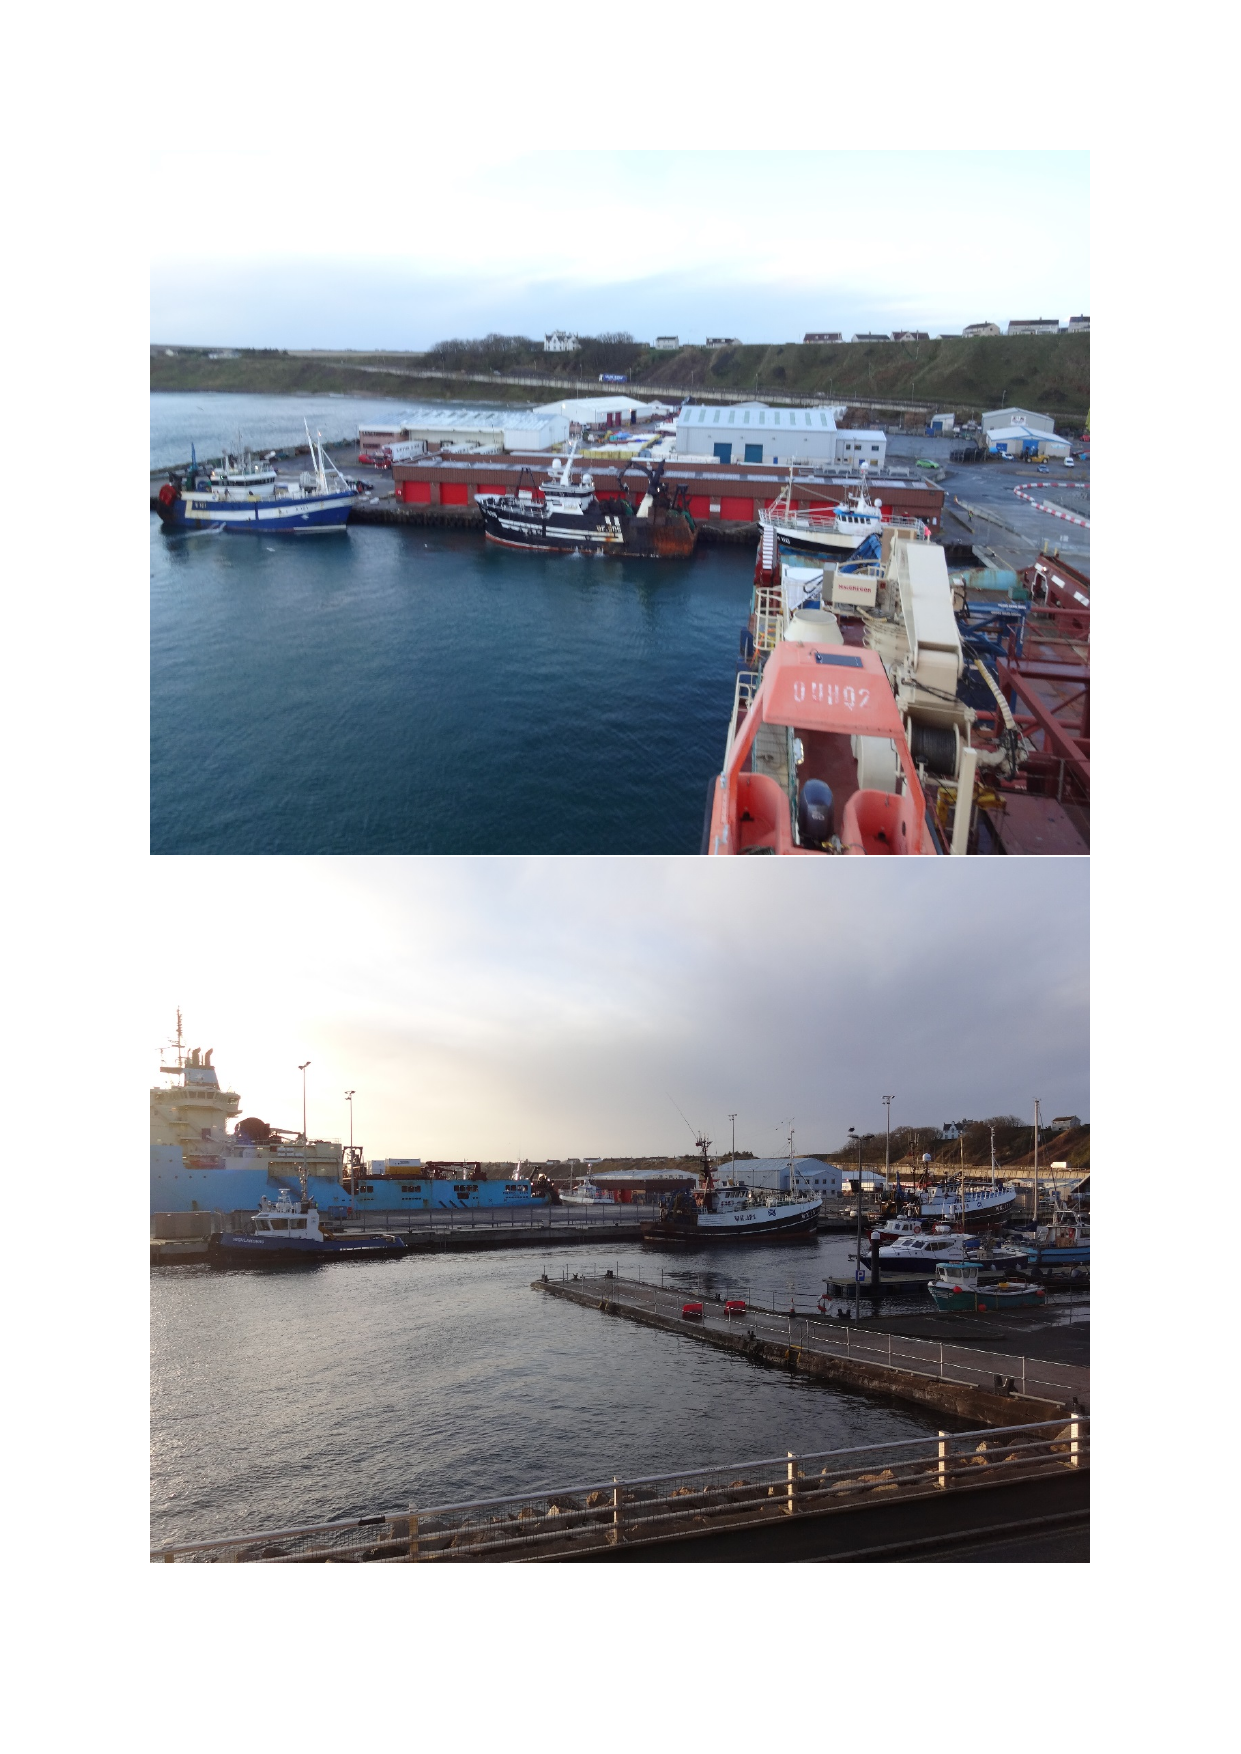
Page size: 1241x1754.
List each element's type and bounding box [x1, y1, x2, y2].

picture [150, 857, 1090, 1563]
picture [150, 150, 1090, 855]
